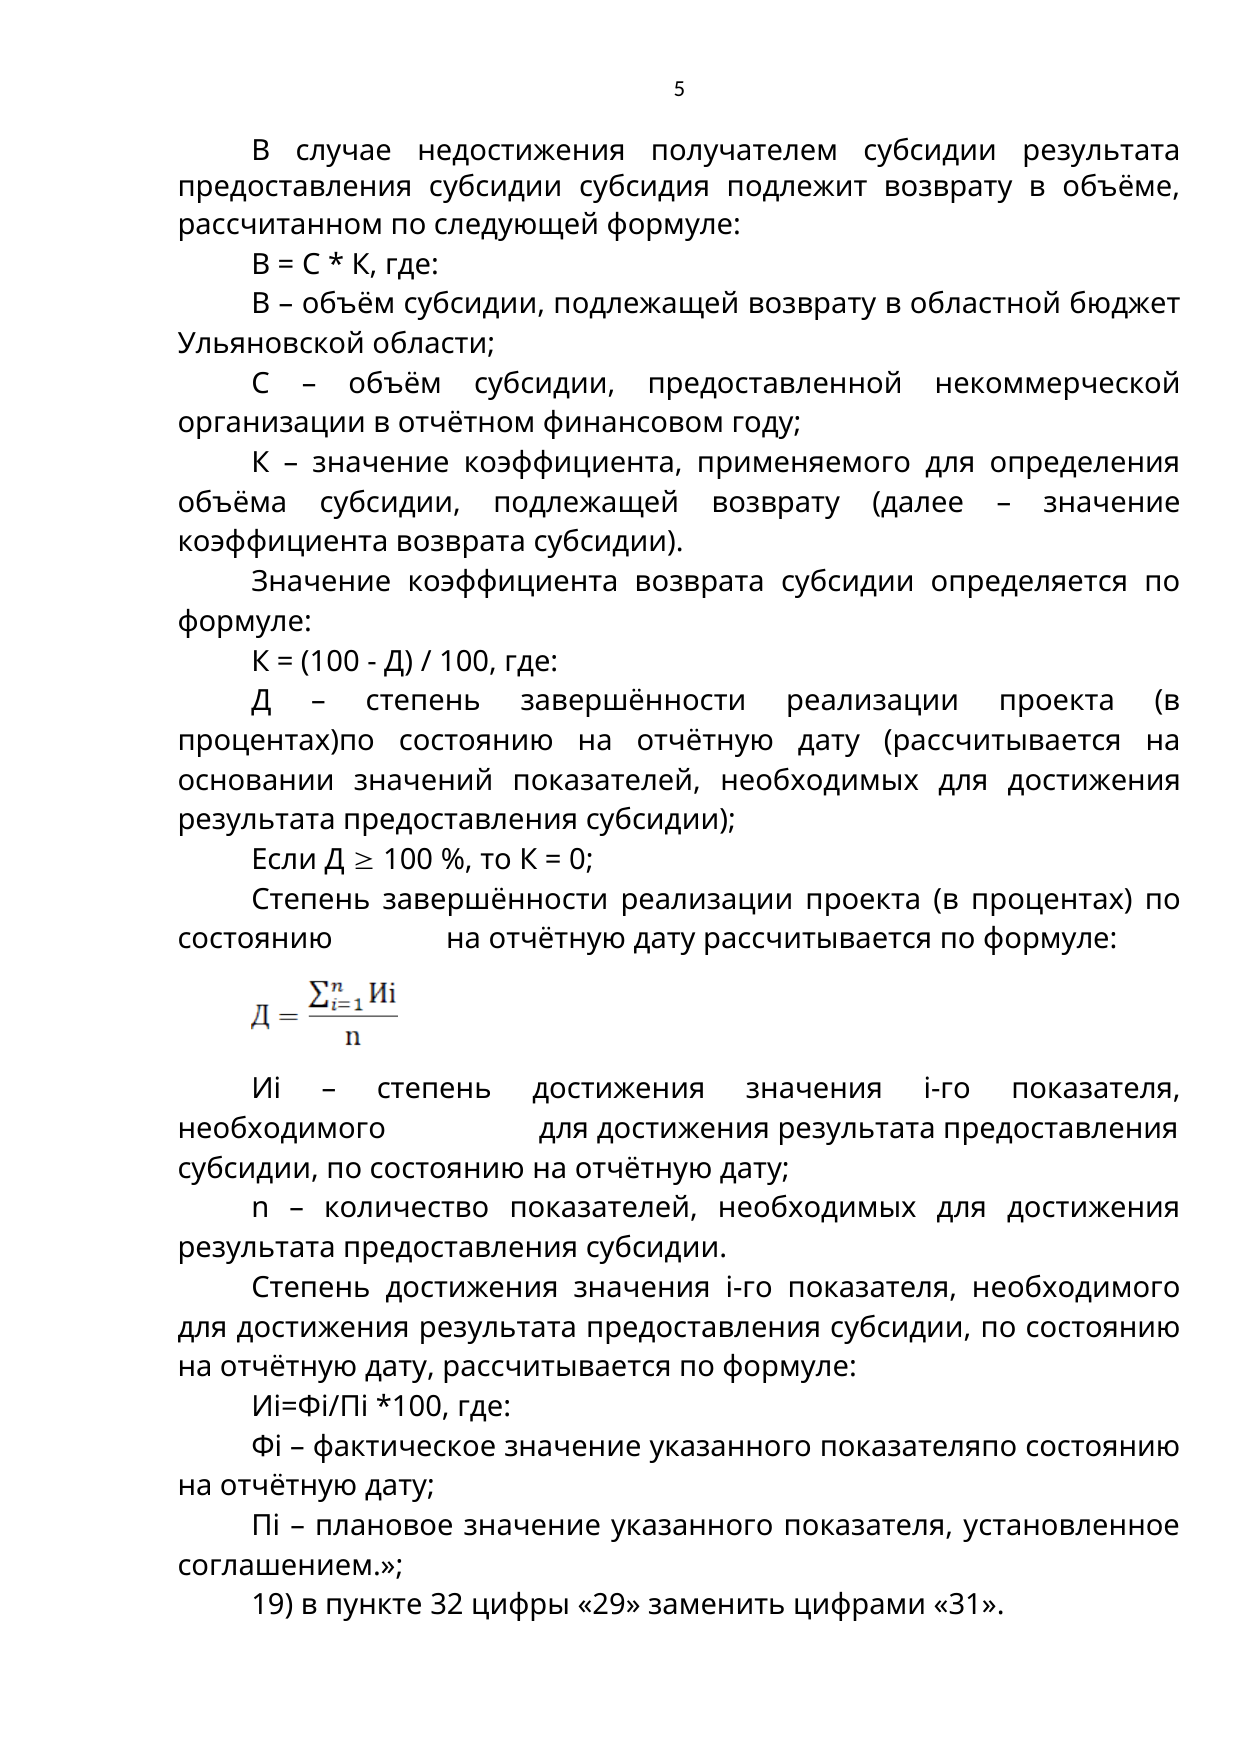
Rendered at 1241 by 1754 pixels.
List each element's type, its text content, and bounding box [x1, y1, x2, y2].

picture [251, 978, 398, 1047]
text К = (100 - Д) / 100, где: [177, 640, 1181, 679]
text Пi – плановое значение указанного показателя, установленное соглашением.»; [177, 1504, 1181, 1584]
text Если Д 100 %, то К = 0; [177, 838, 1181, 878]
text К – значение коэффициента, применяемого для определения объёма субсидии, подлежащей возврату (далее – значение коэффициента возврата субсидии). [177, 441, 1181, 560]
text В случае недостижения получателем субсидии результата предоставления субсидии субсидия подлежит возврату в объёме, рассчитанном по следующей формуле: [177, 130, 1181, 243]
text В – объём субсидии, подлежащей возврату в областной бюджет Ульяновской области; [177, 283, 1181, 362]
text Фi – фактическое значение указанного показателяпо состоянию на отчётную дату; [177, 1425, 1181, 1504]
text В = С * К, где: [177, 243, 1181, 283]
text 19) в пункте 32 цифры «29» заменить цифрами «31». [177, 1584, 1181, 1623]
text С – объём субсидии, предоставленной некоммерческой организации в отчётном финансовом году; [177, 362, 1181, 441]
text Иi=Фi/Пi *100, где: [177, 1385, 1181, 1425]
text Д – степень завершённости реализации проекта (в процентах)по состоянию на отчётную дату (рассчитывается на основании значений показателей, необходимых для достижения результата предоставления субсидии); [177, 679, 1181, 838]
text Степень достижения значения i-го показателя, необходимого для достижения результата предоставления субсидии, по состоянию на отчётную дату, рассчитывается по формуле: [177, 1266, 1181, 1385]
text Иi – степень достижения значения i-го показателя, необходимого для достижения результата предоставления субсидии, по состоянию на отчётную дату; [177, 1068, 1181, 1187]
text Значение коэффициента возврата субсидии определяется по формуле: [177, 560, 1181, 640]
text n – количество показателей, необходимых для достижения результата предоставления субсидии. [177, 1187, 1181, 1266]
text Степень завершённости реализации проекта (в процентах) по состоянию на отчётную дату рассчитывается по формуле: [177, 878, 1181, 957]
